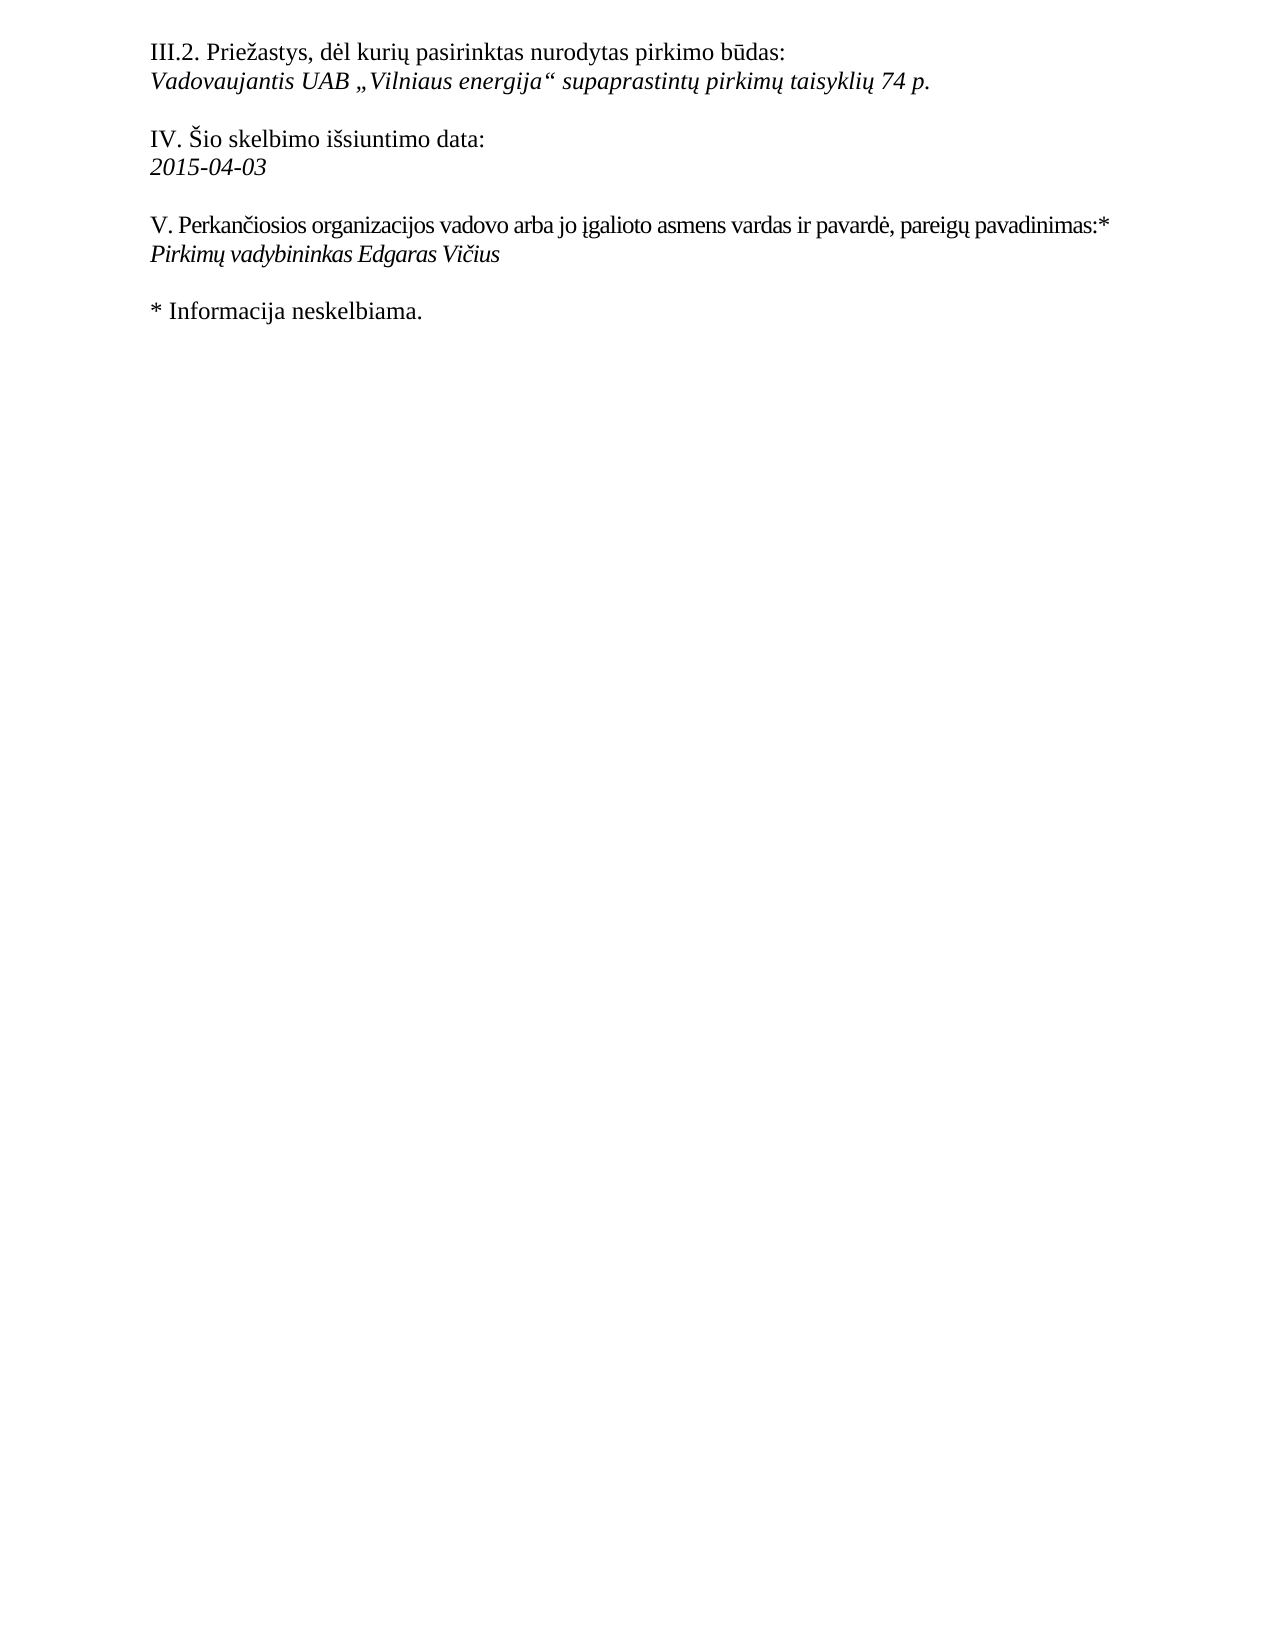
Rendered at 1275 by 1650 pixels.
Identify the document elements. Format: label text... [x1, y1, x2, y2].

text Vadovaujantis UAB „Vilniaus energija“ supaprastintų pirkimų taisyklių 74 p. [150, 66, 1125, 95]
text 2015-04-03 [150, 152, 1125, 181]
text * Informacija neskelbiama. [150, 296, 1125, 325]
text V. Perkančiosios organizacijos vadovo arba jo įgalioto asmens vardas ir pavardė, pareigų pavadinimas:* [150, 210, 1125, 239]
text Pirkimų vadybininkas Edgaras Vičius [150, 239, 1125, 267]
text IV. Šio skelbimo išsiuntimo data: [150, 124, 1125, 152]
text III.2. Priežastys, dėl kurių pasirinktas nurodytas pirkimo būdas: [150, 37, 1125, 66]
